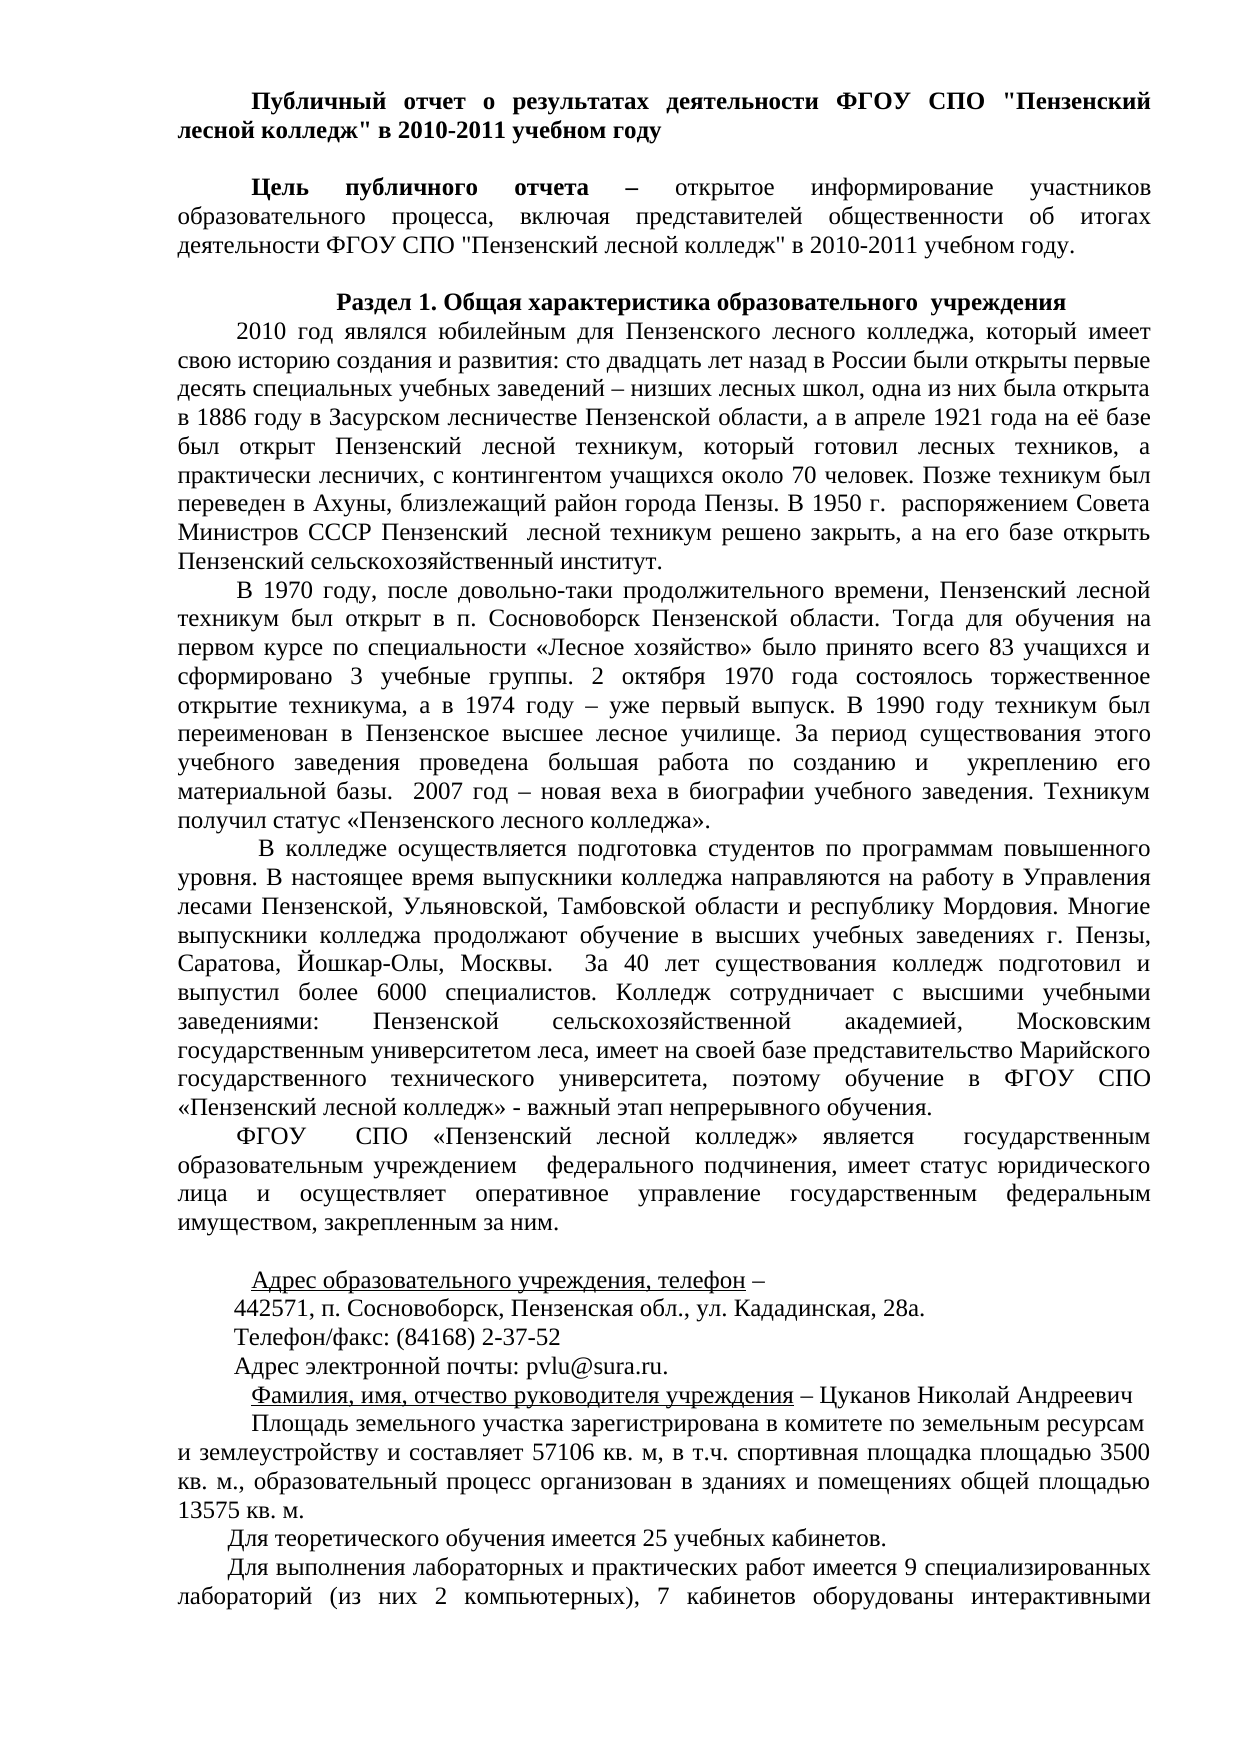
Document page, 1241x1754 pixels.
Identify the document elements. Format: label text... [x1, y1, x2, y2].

text 2010 год являлся юбилейным для Пензенского лесного колледжа, который имеет свою историю создания и развития: сто двадцать лет назад в России были открыты первые десять специальных учебных заведений – низших лесных школ, одна из них была открыта в 1886 году в Засурском лесничестве Пензенской области, а в апреле 1921 года на её базе был открыт Пензенский лесной техникум, который готовил лесных техников, а практически лесничих, с контингентом учащихся около 70 человек. Позже техникум был переведен в Ахуны, близлежащий район города Пензы. В . распоряжением Совета Министров СССР Пензенский лесной техникум решено закрыть, а на его базе открыть Пензенский сельскохозяйственный институт. [177, 316, 1152, 575]
text В 1970 году, после довольно-таки продолжительного времени, Пензенский лесной техникум был открыт в п. Сосновоборск Пензенской области. Тогда для обучения на первом курсе по специальности «Лесное хозяйство» было принято всего 83 учащихся и сформировано 3 учебные группы. 2 октября 1970 года состоялось торжественное открытие техникума, а в 1974 году – уже первый выпуск. В 1990 году техникум был переименован в Пензенское высшее лесное училище. За период существования этого учебного заведения проведена большая работа по созданию и укреплению его материальной базы. 2007 год – новая веха в биографии учебного заведения. Техникум получил статус «Пензенского лесного колледжа». [177, 575, 1152, 833]
text Адрес образовательного учреждения, телефон – [177, 1265, 1152, 1293]
text 442571, п. Сосновоборск, Пензенская обл., ул. Кададинская, 28а. [177, 1293, 1152, 1322]
text Публичный отчет о результатах деятельности ФГОУ СПО "Пензенский лесной колледж" в 2010-2011 учебном году [177, 86, 1152, 143]
text Цель публичного отчета – открытое информирование участников образовательного процесса, включая представителей общественности об итогах деятельности ФГОУ СПО "Пензенский лесной колледж" в 2010-2011 учебном году. [177, 172, 1152, 258]
text Площадь земельного участка зарегистрирована в комитете по земельным ресурсам и землеустройству и составляет 57106 кв. м, в т.ч. спортивная площадка площадью 3500 кв. м., образовательный процесс организован в зданиях и помещениях общей площадью 13575 кв. м. [177, 1408, 1152, 1523]
text Раздел 1. Общая характеристика образовательного учреждения [177, 287, 1152, 316]
text В колледже осуществляется подготовка студентов по программам повышенного уровня. В настоящее время выпускники колледжа направляются на работу в Управления лесами Пензенской, Ульяновской, Тамбовской области и республику Мордовия. Многие выпускники колледжа продолжают обучение в высших учебных заведениях г. Пензы, Саратова, Йошкар-Олы, Москвы. За 40 лет существования колледж подготовил и выпустил более 6000 специалистов. Колледж сотрудничает с высшими учебными заведениями: Пензенской сельскохозяйственной академией, Московским государственным университетом леса, имеет на своей базе представительство Марийского государственного технического университета, поэтому обучение в ФГОУ СПО «Пензенский лесной колледж» - важный этап непрерывного обучения. [177, 833, 1152, 1121]
text Адрес электронной почты: pvlu@sura.ru. [177, 1351, 1152, 1380]
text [177, 1552, 1152, 1610]
text Фамилия, имя, отчество руководителя учреждения – Цуканов Николай Андреевич [177, 1380, 1152, 1408]
text Для теоретического обучения имеется 25 учебных кабинетов. [177, 1523, 1152, 1552]
text ФГОУ СПО «Пензенский лесной колледж» является государственным образовательным учреждением федерального подчинения, имеет статус юридического лица и осуществляет оперативное управление государственным федеральным имуществом, закрепленным за ним. [177, 1121, 1152, 1236]
text Телефон/факс: (84168) 2-37-52 [177, 1322, 1152, 1351]
